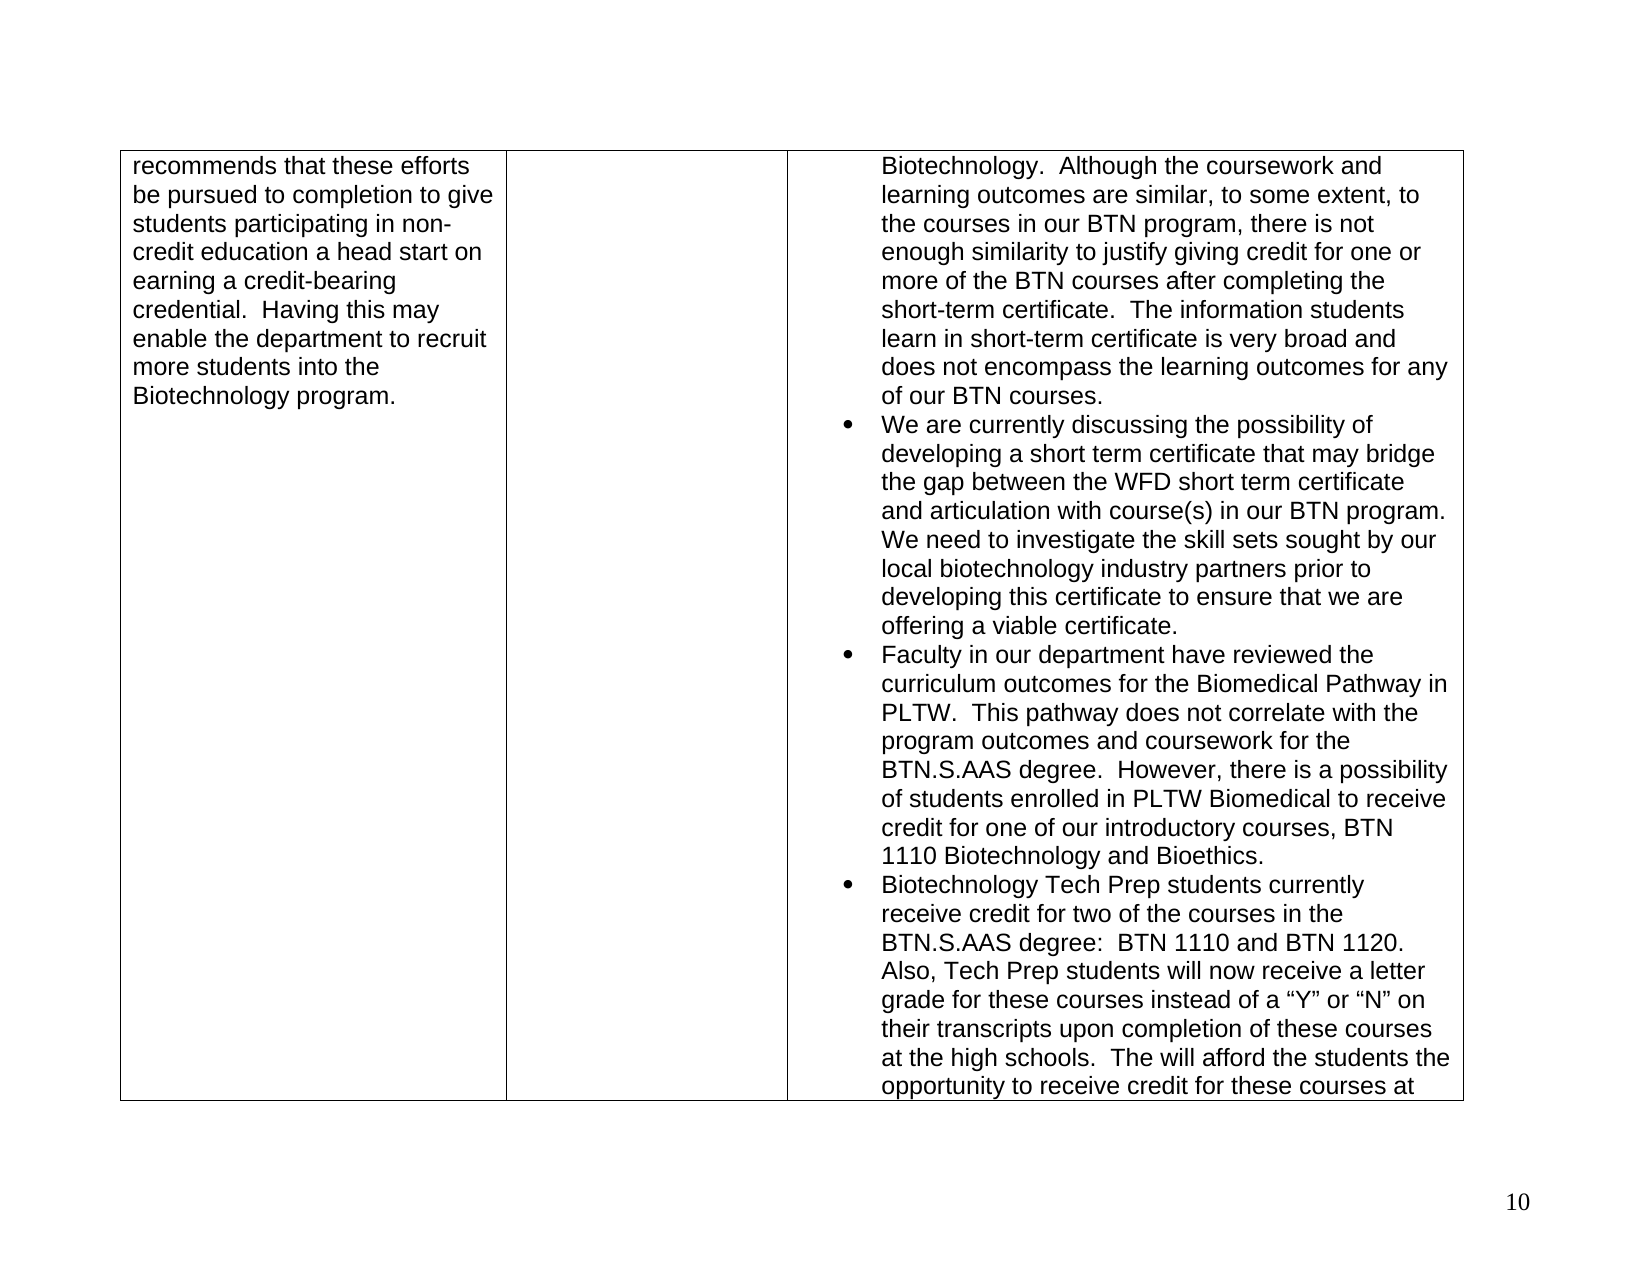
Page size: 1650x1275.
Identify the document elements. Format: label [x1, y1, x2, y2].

table_cell [788, 151, 1463, 1100]
table_cell [507, 151, 787, 1100]
table_cell [121, 151, 506, 1100]
